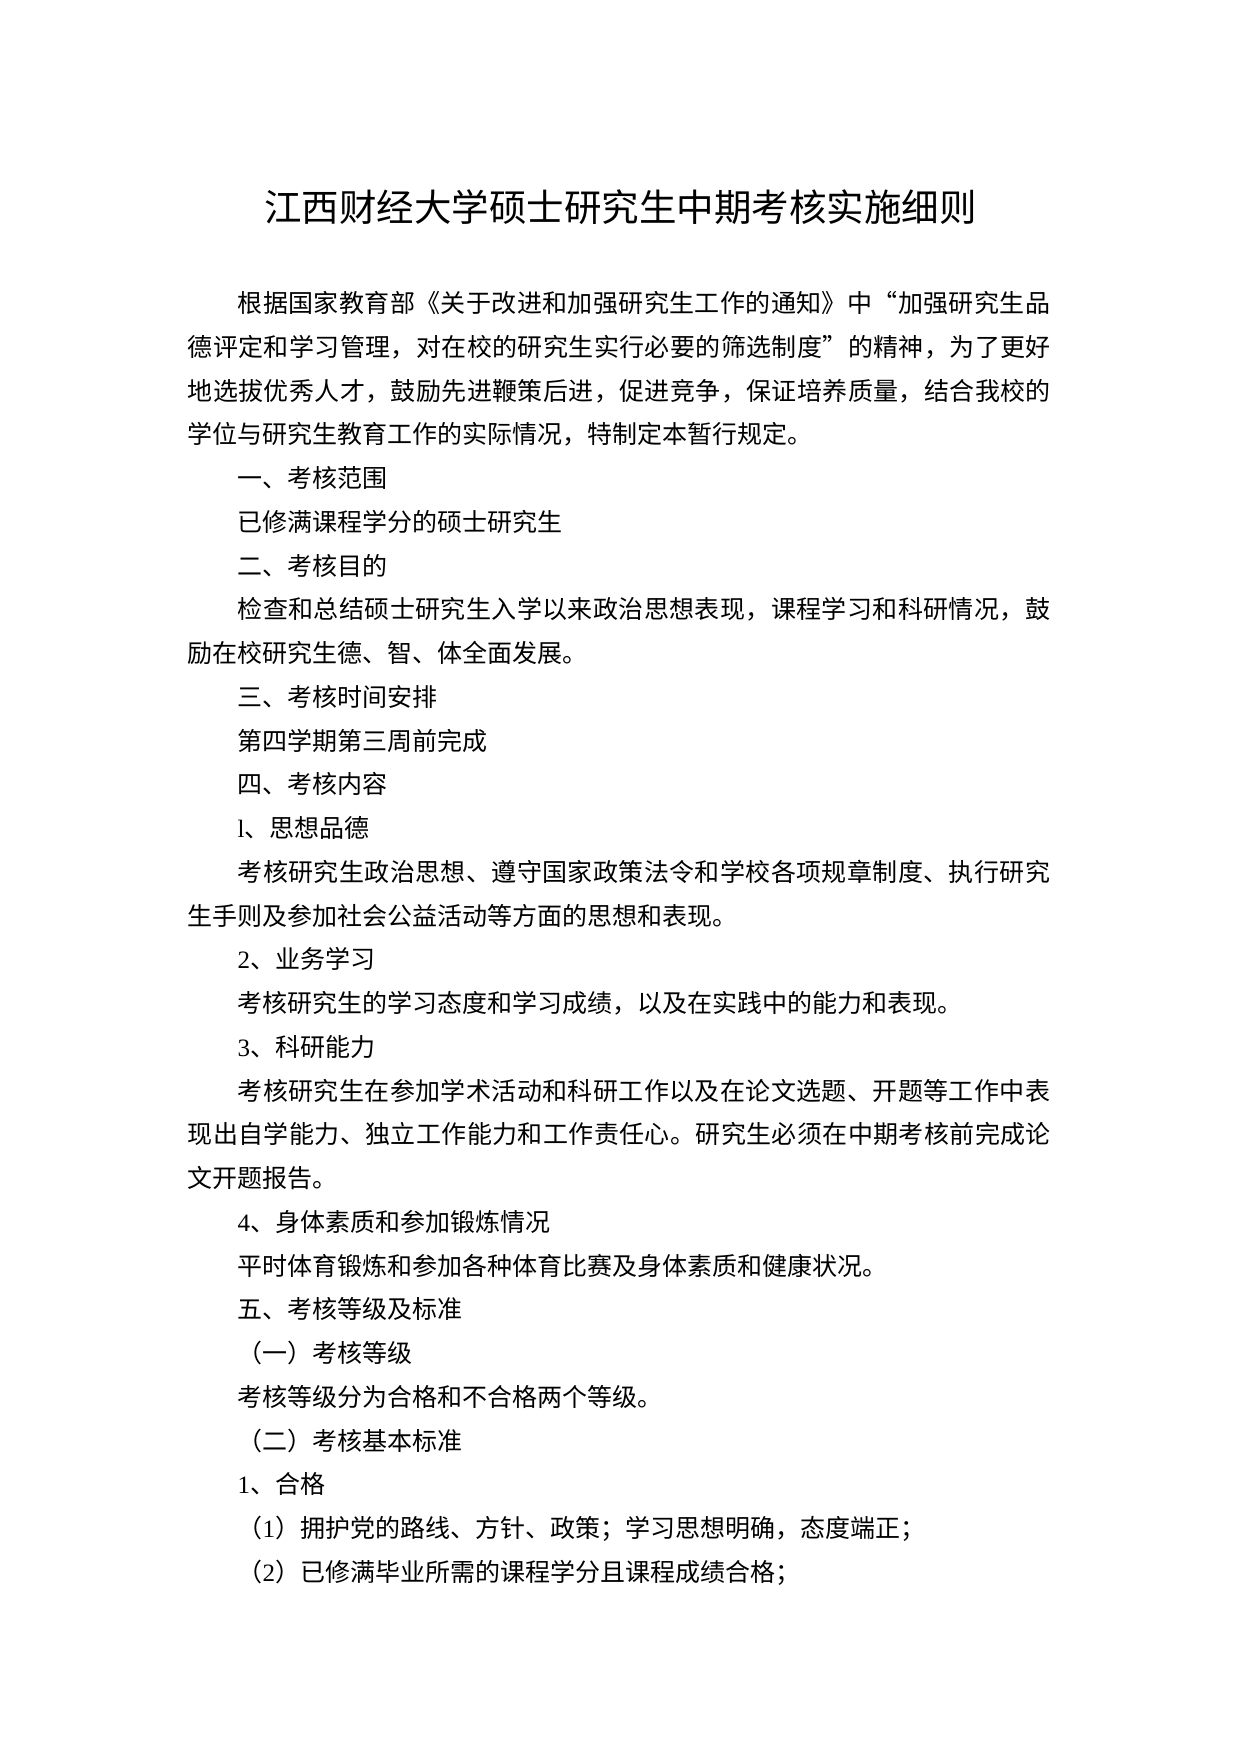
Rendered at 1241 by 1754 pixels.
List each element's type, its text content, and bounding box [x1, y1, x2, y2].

text 考核研究生在参加学术活动和科研工作以及在论文选题、开题等工作中表现出自学能力、独立工作能力和工作责任心。研究生必须在中期考核前完成论文开题报告。 [187, 1064, 1053, 1195]
text （二）考核基本标准 [187, 1414, 1053, 1457]
text 考核等级分为合格和不合格两个等级。 [187, 1370, 1053, 1414]
text 三、考核时间安排 [187, 670, 1053, 714]
text （1）拥护党的路线、方针、政策；学习思想明确，态度端正； [187, 1501, 1053, 1545]
text 江西财经大学硕士研究生中期考核实施细则 [187, 178, 1053, 232]
text 4、身体素质和参加锻炼情况 [187, 1195, 1053, 1239]
text 平时体育锻炼和参加各种体育比赛及身体素质和健康状况。 [187, 1239, 1053, 1282]
text （一）考核等级 [187, 1326, 1053, 1370]
text （2）已修满毕业所需的课程学分且课程成绩合格； [187, 1545, 1053, 1589]
text 已修满课程学分的硕士研究生 [187, 495, 1053, 539]
text 二、考核目的 [187, 539, 1053, 582]
text 四、考核内容 [187, 757, 1053, 801]
text 检查和总结硕士研究生入学以来政治思想表现，课程学习和科研情况，鼓励在校研究生德、智、体全面发展。 [187, 582, 1053, 670]
text 考核研究生政治思想、遵守国家政策法令和学校各项规章制度、执行研究生手则及参加社会公益活动等方面的思想和表现。 [187, 845, 1053, 932]
text 3、科研能力 [187, 1020, 1053, 1064]
text 考核研究生的学习态度和学习成绩，以及在实践中的能力和表现。 [187, 976, 1053, 1020]
text 2、业务学习 [187, 932, 1053, 976]
text 第四学期第三周前完成 [187, 714, 1053, 757]
text l、思想品德 [187, 801, 1053, 845]
text 一、考核范围 [187, 451, 1053, 495]
text 五、考核等级及标准 [187, 1282, 1053, 1326]
text 1、合格 [187, 1457, 1053, 1501]
text 根据国家教育部《关于改进和加强研究生工作的通知》中“加强研究生品德评定和学习管理，对在校的研究生实行必要的筛选制度”的精神，为了更好地选拔优秀人才，鼓励先进鞭策后进，促进竞争，保证培养质量，结合我校的学位与研究生教育工作的实际情况，特制定本暂行规定。 [187, 276, 1053, 451]
